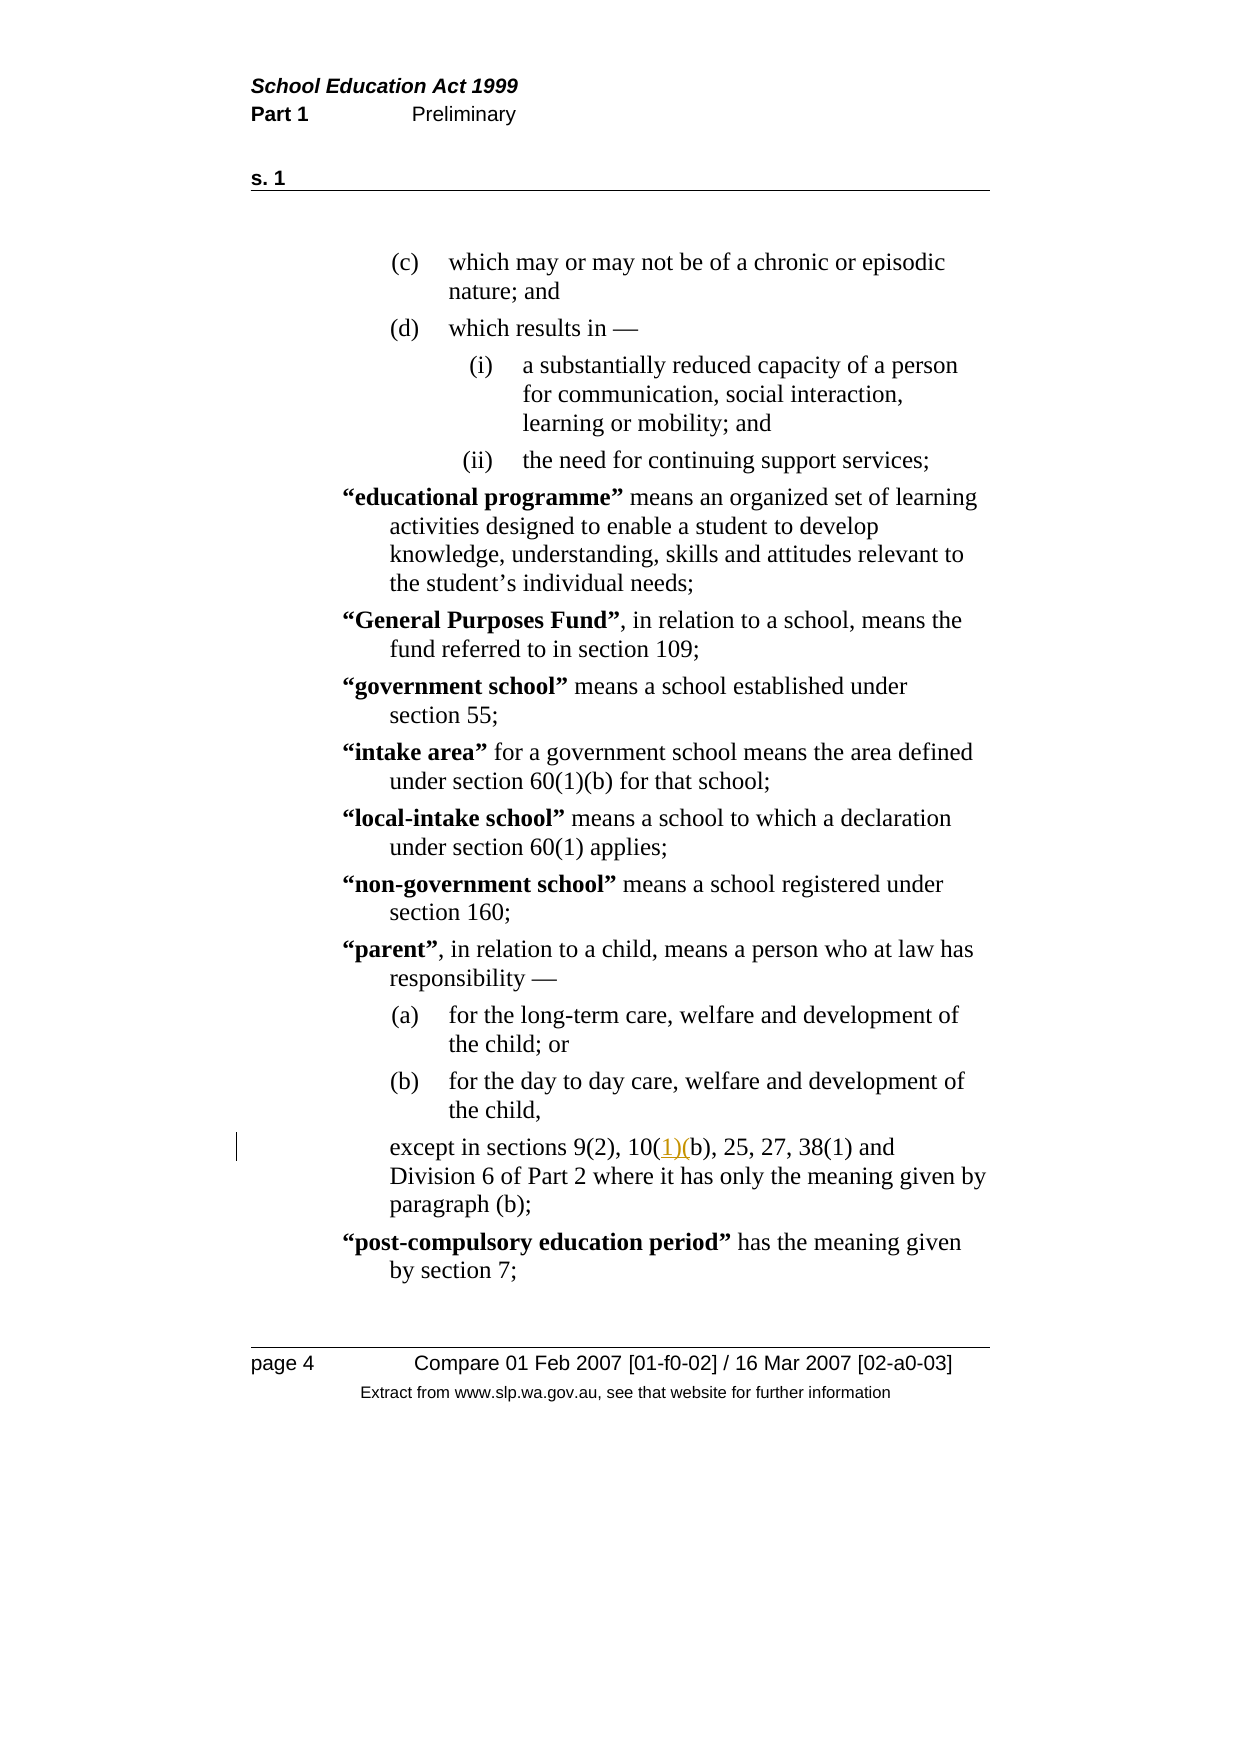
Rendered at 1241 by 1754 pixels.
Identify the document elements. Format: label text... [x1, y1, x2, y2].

text “post-compulsory education period” has the meaning given by section 7; [251, 1227, 990, 1284]
text (b) for the day to day care, welfare and development of the child, [251, 1066, 990, 1124]
text except in sections 9(2), 10(b), 25, 27, 38(1) and Division 6 of Part 2 where it has only the meaning given by paragraph (b); [251, 1132, 990, 1218]
text (a) for the long-term care, welfare and development of the child; or [251, 1000, 990, 1058]
text (i) a substantially reduced capacity of a person for communication, social interaction, learning or mobility; and [251, 350, 990, 437]
text “non-government school” means a school registered under section 160; [251, 869, 990, 926]
text “General Purposes Fund”, in relation to a school, means the fund referred to in section 109; [251, 605, 990, 663]
text (ii) the need for continuing support services; [251, 445, 990, 474]
text “intake area” for a government school means the area defined under section 60(1)(b) for that school; [251, 737, 990, 794]
text (c) which may or may not be of a chronic or episodic nature; and [251, 247, 990, 305]
text “parent”, in relation to a child, means a person who at law has responsibility — [251, 934, 990, 992]
text “educational programme” means an organized set of learning activities designed to enable a student to develop knowledge, understanding, skills and attitudes relevant to the student’s individual needs; [251, 482, 990, 597]
text “local-intake school” means a school to which a declaration under section 60(1) applies; [251, 803, 990, 860]
text (d) which results in — [251, 313, 990, 342]
text “government school” means a school established under section 55; [251, 671, 990, 729]
